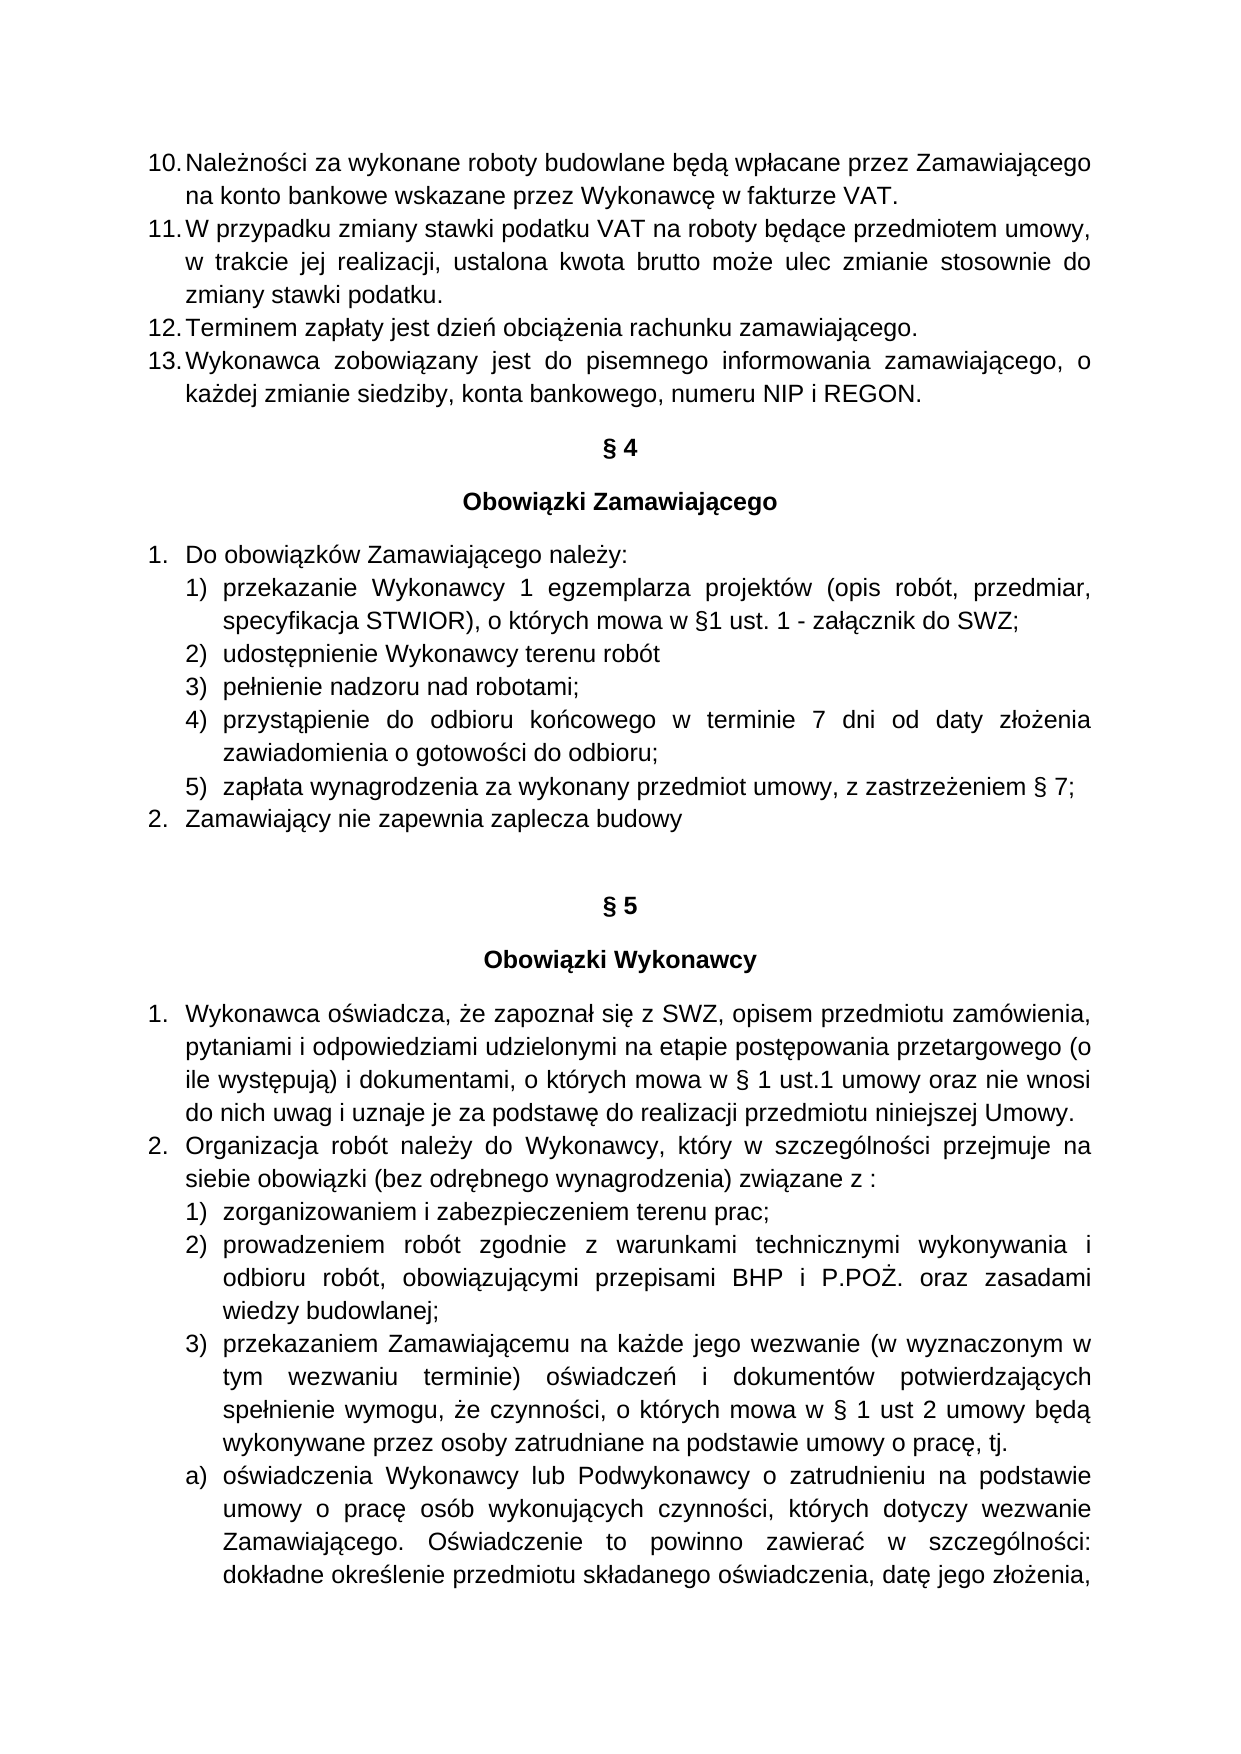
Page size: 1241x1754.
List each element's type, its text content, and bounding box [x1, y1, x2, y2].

list Wykonawca oświadcza, że zapoznał się z SWZ, opisem przedmiotu zamówienia, pytaniami i odpowiedziami udzielonymi na etapie postępowania przetargowego (o ile występują) i dokumentami, o których mowa w § 1 ust.1 umowy oraz nie wnosi do nich uwag i uznaje je za podstawę do realizacji przedmiotu niniejszej Umowy. [148, 999, 1093, 1127]
list przekazanie Wykonawcy 1 egzemplarza projektów (opis robót, przedmiar, specyfikacja STWIOR), o których mowa w §1 ust. 1 - załącznik do SWZ; [185, 573, 1093, 635]
list pełnienie nadzoru nad robotami; [185, 672, 1093, 701]
list prowadzeniem robót zgodnie z warunkami technicznymi wykonywania i odbioru robót, obowiązującymi przepisami BHP i P.POŻ. oraz zasadami wiedzy budowlanej; [185, 1230, 1093, 1325]
list W przypadku zmiany stawki podatku VAT na roboty będące przedmiotem umowy, w trakcie jej realizacji, ustalona kwota brutto może ulec zmianie stosownie do zmiany stawki podatku. [148, 214, 1093, 308]
list Organizacja robót należy do Wykonawcy, który w szczególności przejmuje na siebie obowiązki (bez odrębnego wynagrodzenia) związane z : [148, 1131, 1093, 1193]
list udostępnienie Wykonawcy terenu robót [185, 639, 1093, 668]
list Terminem zapłaty jest dzień obciążenia rachunku zamawiającego. [148, 313, 1093, 341]
list zapłata wynagrodzenia za wykonany przedmiot umowy, z zastrzeżeniem § 7; [185, 771, 1093, 800]
list Należności za wykonane roboty budowlane będą wpłacane przez Zamawiającego na konto bankowe wskazane przez Wykonawcę w fakturze VAT. [148, 148, 1093, 209]
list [185, 1461, 1093, 1589]
text § 5 [148, 891, 1093, 920]
text § 4 [148, 433, 1093, 461]
list zorganizowaniem i zabezpieczeniem terenu prac; [185, 1197, 1093, 1226]
list Wykonawca zobowiązany jest do pisemnego informowania zamawiającego, o każdej zmianie siedziby, konta bankowego, numeru NIP i REGON. [148, 346, 1093, 407]
list Do obowiązków Zamawiającego należy: [148, 540, 1093, 569]
text Obowiązki Zamawiającego [148, 486, 1093, 515]
list Zamawiający nie zapewnia zaplecza budowy [148, 804, 1093, 833]
text Obowiązki Wykonawcy [148, 945, 1093, 974]
list przystąpienie do odbioru końcowego w terminie 7 dni od daty złożenia zawiadomienia o gotowości do odbioru; [185, 705, 1093, 767]
list przekazaniem Zamawiającemu na każde jego wezwanie (w wyznaczonym w tym wezwaniu terminie) oświadczeń i dokumentów potwierdzających spełnienie wymogu, że czynności, o których mowa w § 1 ust 2 umowy będą wykonywane przez osoby zatrudniane na podstawie umowy o pracę, tj. [185, 1329, 1093, 1457]
